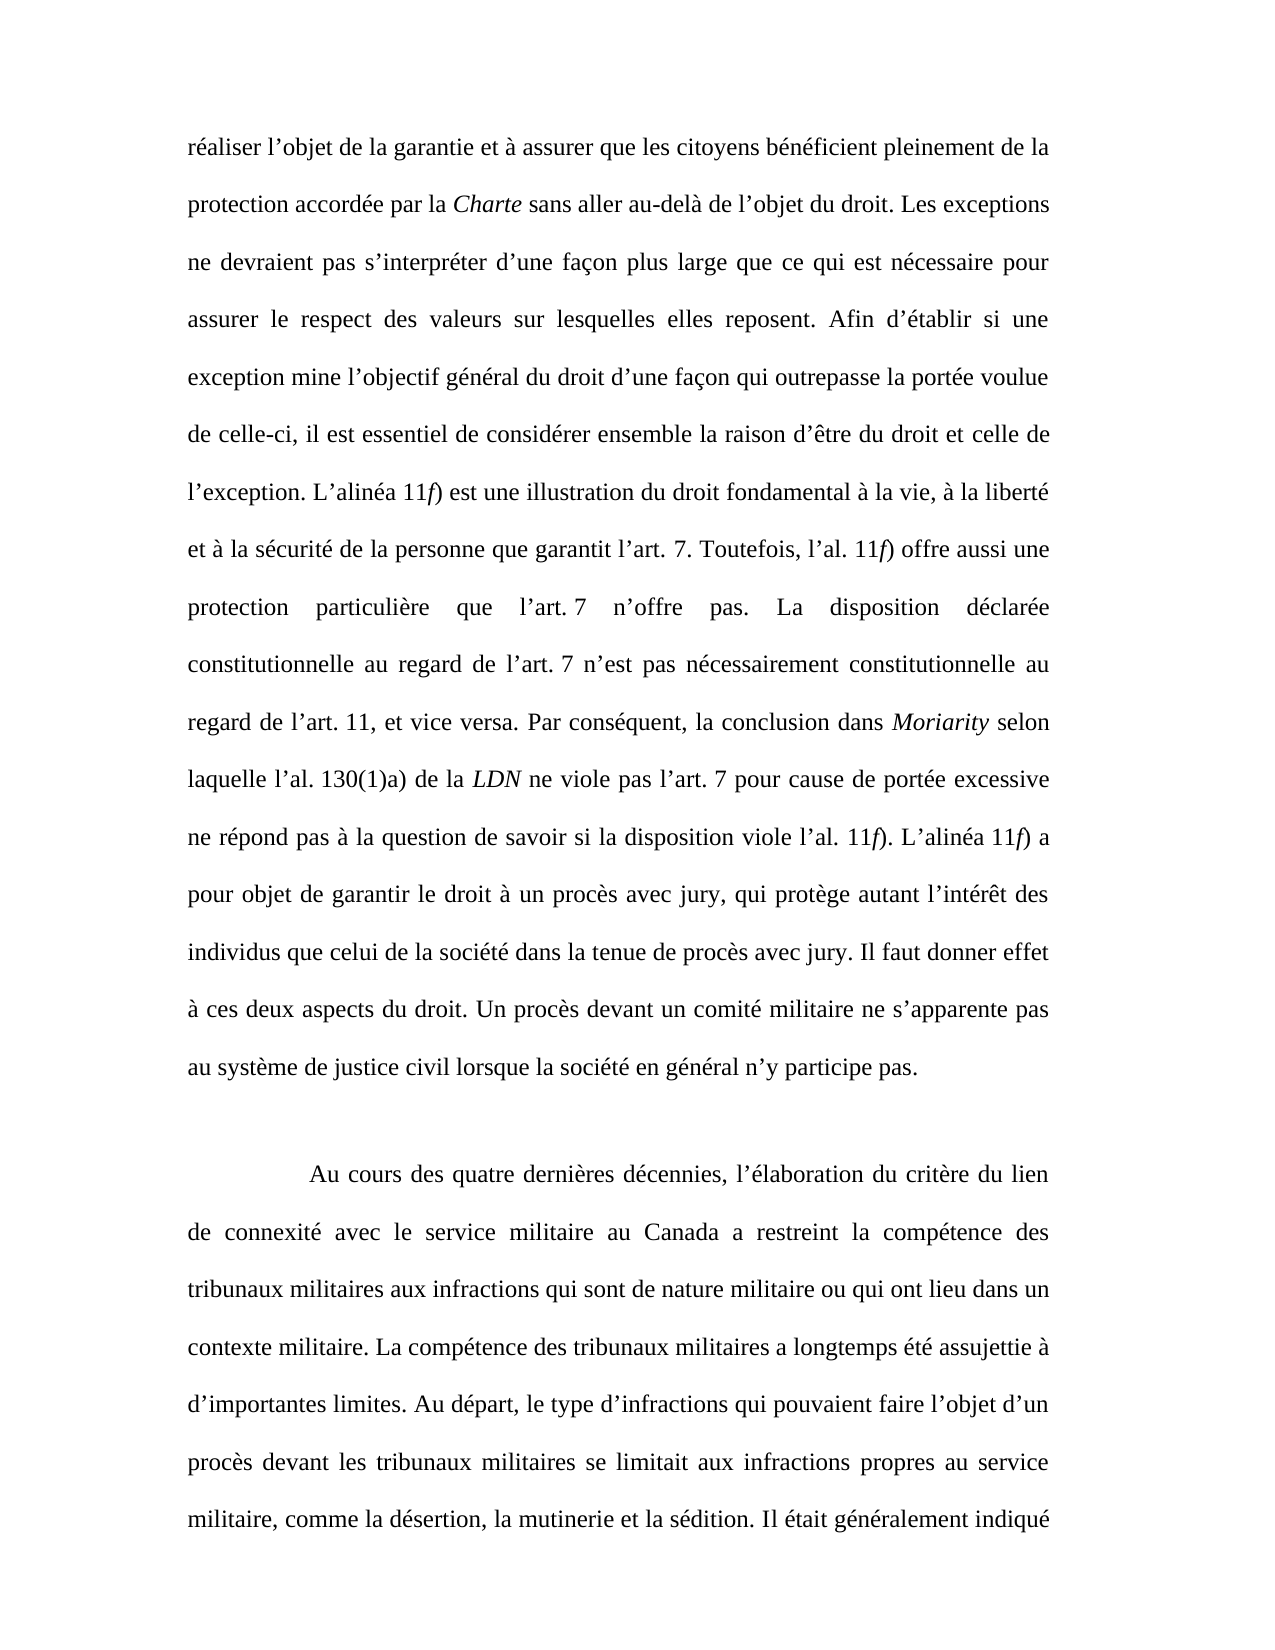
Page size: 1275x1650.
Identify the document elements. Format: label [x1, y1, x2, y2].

list [187, 1159, 1050, 1533]
list [187, 132, 1050, 1081]
